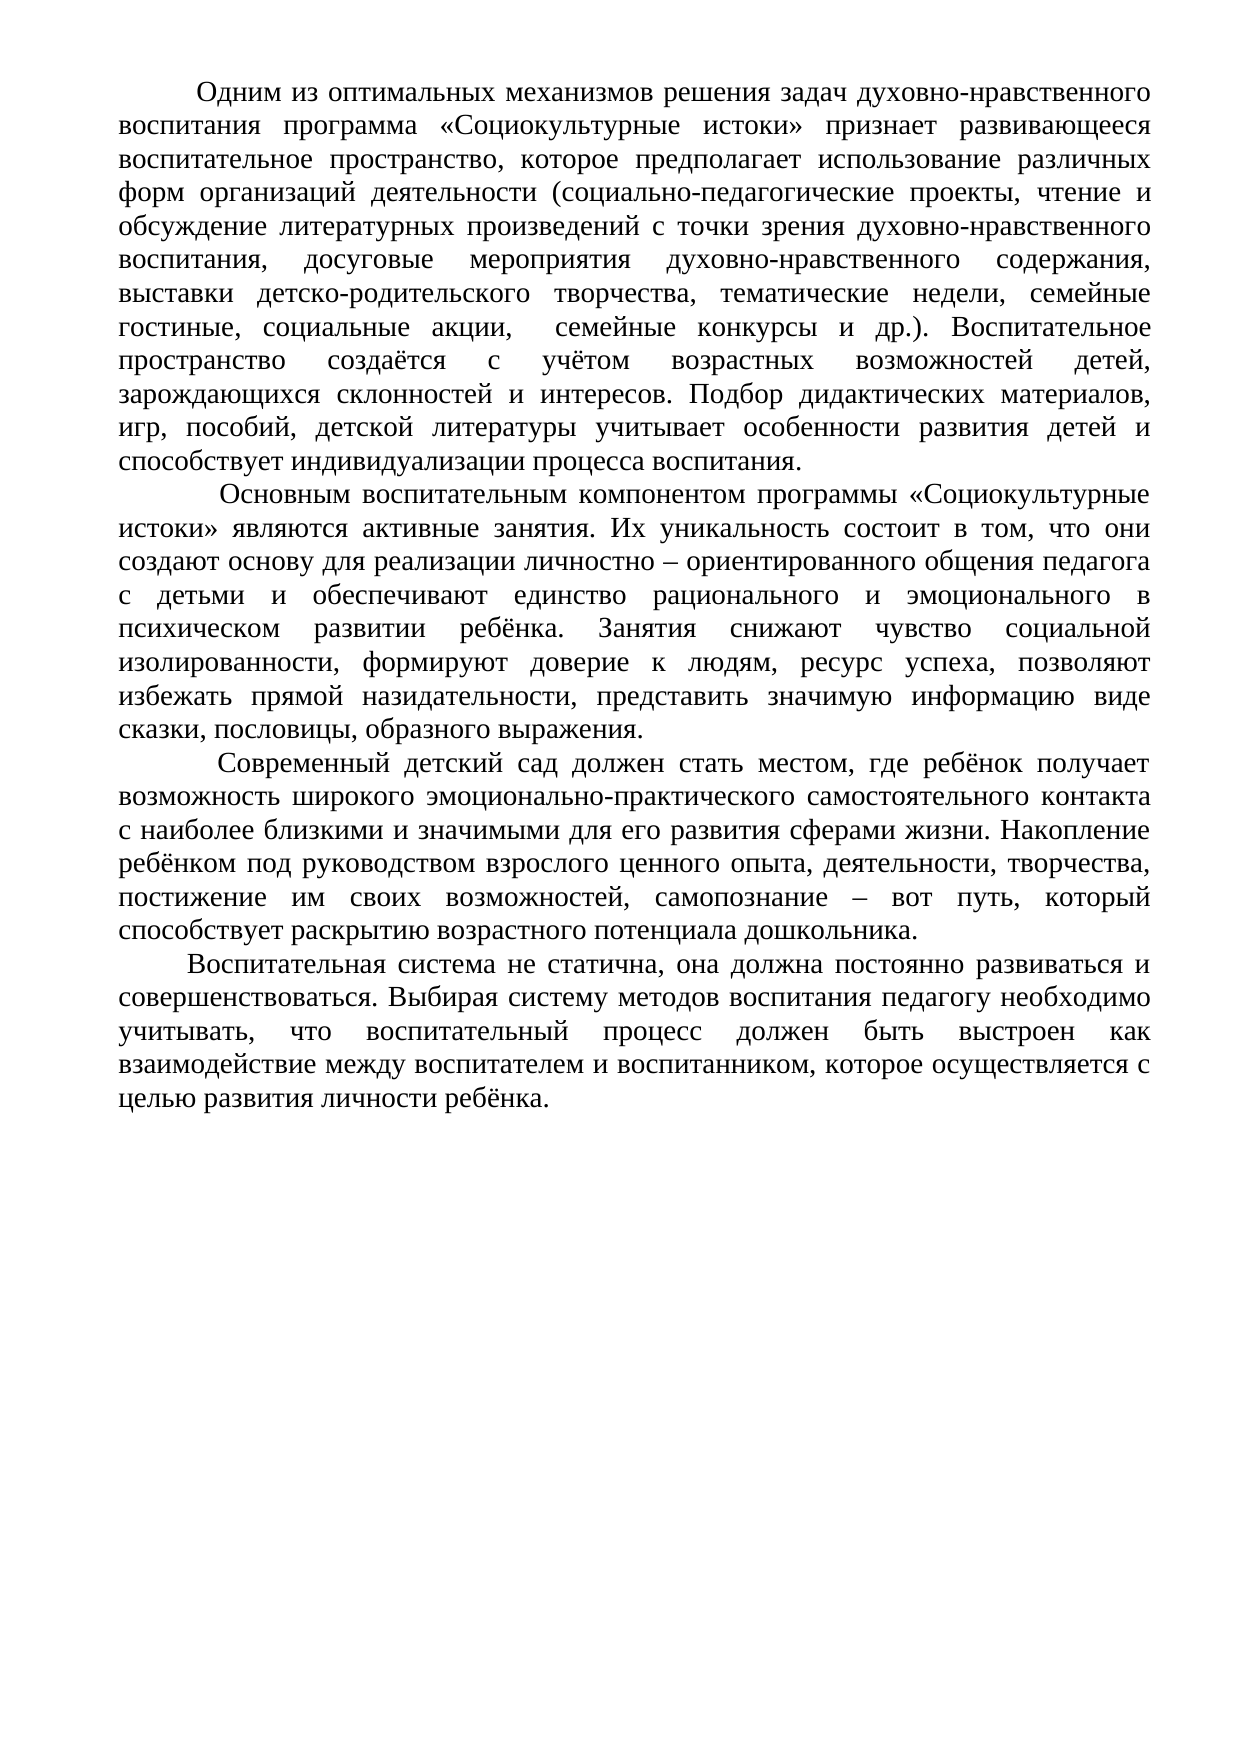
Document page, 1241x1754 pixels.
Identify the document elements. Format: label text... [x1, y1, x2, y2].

text Воспитательная система не статична, она должна постоянно развиваться и совершенствоваться. Выбирая систему методов воспитания педагогу необходимо учитывать, что воспитательный процесс должен быть выстроен как взаимодействие между воспитателем и воспитанником, которое осуществляется с целью развития личности ребёнка. [118, 946, 1152, 1114]
text Основным воспитательным компонентом программы «Социокультурные истоки» являются активные занятия. Их уникальность состоит в том, что они создают основу для реализации личностно – ориентированного общения педагога с детьми и обеспечивают единство рационального и эмоционального в психическом развитии ребёнка. Занятия снижают чувство социальной изолированности, формируют доверие к людям, ресурс успеха, позволяют избежать прямой назидательности, представить значимую информацию виде сказки, пословицы, образного выражения. [118, 476, 1152, 745]
text Современный детский сад должен стать местом, где ребёнок получает возможность широкого эмоционально-практического самостоятельного контакта с наиболее близкими и значимыми для его развития сферами жизни. Накопление ребёнком под руководством взрослого ценного опыта, деятельности, творчества, постижение им своих возможностей, самопознание – вот путь, который способствует раскрытию возрастного потенциала дошкольника. [118, 745, 1152, 946]
text Одним из оптимальных механизмов решения задач духовно-нравственного воспитания программа «Социокультурные истоки» признает развивающееся воспитательное пространство, которое предполагает использование различных форм организаций деятельности (социально-педагогические проекты, чтение и обсуждение литературных произведений с точки зрения духовно-нравственного воспитания, досуговые мероприятия духовно-нравственного содержания, выставки детско-родительского творчества, тематические недели, семейные гостиные, социальные акции, семейные конкурсы и др.). Воспитательное пространство создаётся с учётом возрастных возможностей детей, зарождающихся склонностей и интересов. Подбор дидактических материалов, игр, пособий, детской литературы учитывает особенности развития детей и способствует индивидуализации процесса воспитания. [118, 74, 1152, 476]
